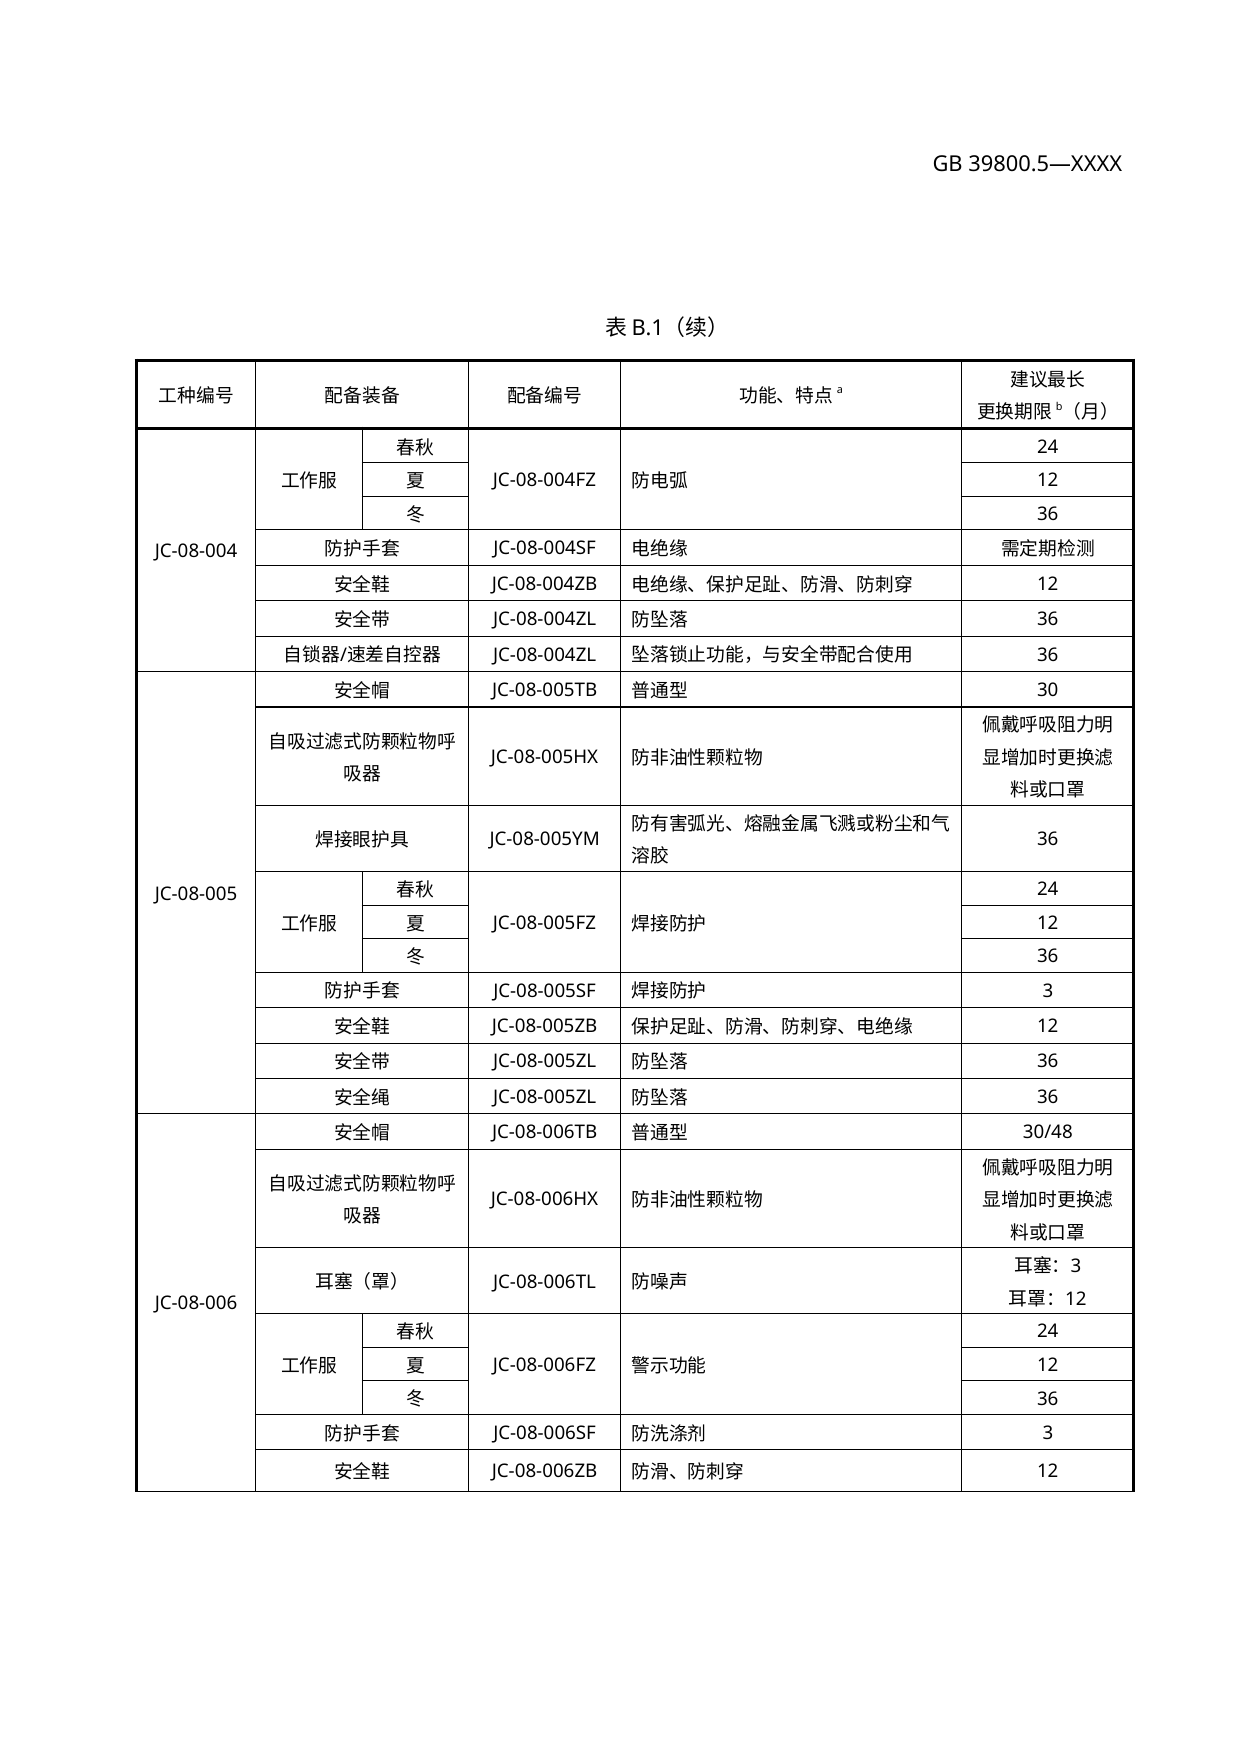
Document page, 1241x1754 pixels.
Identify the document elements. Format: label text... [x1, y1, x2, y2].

table_cell 耳塞：3 耳罩：12 [962, 1248, 1132, 1313]
table_cell 防滑、防刺穿 [621, 1450, 961, 1491]
table_cell 工作服 [256, 430, 362, 529]
table_cell 工作服 [256, 872, 362, 972]
table_cell 焊接眼护具 [256, 806, 468, 871]
table_cell 春秋 [363, 430, 468, 462]
table_cell 安全鞋 [256, 566, 468, 600]
table_cell 36 [962, 601, 1132, 636]
table_cell 防非油性颗粒物 [621, 708, 961, 805]
table_cell 防坠落 [621, 1079, 961, 1113]
table_cell 36 [962, 1044, 1132, 1078]
table_cell 焊接防护 [621, 872, 961, 972]
table_cell 自吸过滤式防颗粒物呼吸器 [256, 1150, 468, 1247]
table_cell 防电弧 [621, 430, 961, 529]
table_cell 防有害弧光、熔融金属飞溅或粉尘和气溶胶 [621, 806, 961, 871]
table_cell 普通型 [621, 1114, 961, 1149]
table_cell 3 [962, 973, 1132, 1007]
table_cell 冬 [363, 939, 468, 972]
table_cell JC-08-004 [138, 430, 255, 671]
table_cell 防非油性颗粒物 [621, 1150, 961, 1247]
table_cell JC-08-005 [138, 672, 255, 1113]
table_cell 12 [962, 463, 1132, 496]
table_cell JC-08-005ZL [469, 1079, 620, 1113]
table_cell 普通型 [621, 672, 961, 706]
table_cell 焊接防护 [621, 973, 961, 1007]
table_cell JC-08-005ZL [469, 1044, 620, 1078]
table_cell 安全绳 [256, 1079, 468, 1113]
table_header 功能、特点a [621, 362, 961, 427]
table_cell 12 [962, 1450, 1132, 1491]
table_cell 24 [962, 430, 1132, 462]
table_cell 耳塞（罩） [256, 1248, 468, 1313]
table_cell 佩戴呼吸阻力明显增加时更换滤料或口罩 [962, 1150, 1132, 1247]
table_cell 防护手套 [256, 530, 468, 565]
table_cell JC-08-005TB [469, 672, 620, 706]
table_cell 夏 [363, 463, 468, 496]
table_cell 需定期检测 [962, 530, 1132, 565]
table_cell 防噪声 [621, 1248, 961, 1313]
table_cell JC-08-004ZL [469, 637, 620, 671]
table_cell 冬 [363, 497, 468, 529]
table_cell 安全带 [256, 601, 468, 636]
table_cell 防洗涤剂 [621, 1415, 961, 1449]
table_cell JC-08-006TL [469, 1248, 620, 1313]
table_cell JC-08-006TB [469, 1114, 620, 1149]
table_cell 3 [962, 1415, 1132, 1449]
table_header 配备编号 [469, 362, 620, 427]
table_header 建议最长 更换期限b（月） [962, 362, 1132, 427]
table_cell 防坠落 [621, 601, 961, 636]
table_cell 坠落锁止功能，与安全带配合使用 [621, 637, 961, 671]
table_cell 24 [962, 1314, 1132, 1347]
table_cell 12 [962, 1008, 1132, 1042]
table_cell JC-08-004FZ [469, 430, 620, 529]
table_cell 安全帽 [256, 1114, 468, 1149]
table_cell 防护手套 [256, 973, 468, 1007]
table_cell 36 [962, 497, 1132, 529]
table_cell 30 [962, 672, 1132, 706]
table_cell 36 [962, 1381, 1132, 1414]
table_cell 电绝缘、保护足趾、防滑、防刺穿 [621, 566, 961, 600]
table_cell JC-08-005HX [469, 708, 620, 805]
table_cell JC-08-006FZ [469, 1314, 620, 1414]
table_cell 12 [962, 566, 1132, 600]
table_cell 36 [962, 1079, 1132, 1113]
table_cell 36 [962, 939, 1132, 972]
table_cell JC-08-005YM [469, 806, 620, 871]
table_cell JC-08-006SF [469, 1415, 620, 1449]
table_cell 佩戴呼吸阻力明显增加时更换滤料或口罩 [962, 708, 1132, 805]
table_cell 30/48 [962, 1114, 1132, 1149]
table_cell JC-08-006HX [469, 1150, 620, 1247]
table_cell 安全鞋 [256, 1008, 468, 1042]
table_cell JC-08-004ZB [469, 566, 620, 600]
table_cell JC-08-004ZL [469, 601, 620, 636]
table_cell JC-08-006ZB [469, 1450, 620, 1491]
table_cell 36 [962, 806, 1132, 871]
table_cell 夏 [363, 1348, 468, 1380]
table_cell 春秋 [363, 1314, 468, 1347]
table_cell 安全鞋 [256, 1450, 468, 1491]
table_header 配备装备 [256, 362, 468, 427]
table_cell 电绝缘 [621, 530, 961, 565]
text 表B.1（续） [191, 310, 1122, 342]
table_cell 安全带 [256, 1044, 468, 1078]
table_cell JC-08-006 [138, 1114, 255, 1491]
table_cell JC-08-005ZB [469, 1008, 620, 1042]
table_cell 冬 [363, 1381, 468, 1414]
table_cell JC-08-005FZ [469, 872, 620, 972]
table_cell 春秋 [363, 872, 468, 904]
table_cell JC-08-004SF [469, 530, 620, 565]
table_cell 自吸过滤式防颗粒物呼吸器 [256, 708, 468, 805]
table_cell 12 [962, 1348, 1132, 1380]
table_cell 工作服 [256, 1314, 362, 1414]
table_cell 防坠落 [621, 1044, 961, 1078]
table_cell 夏 [363, 906, 468, 938]
table_header 工种编号 [138, 362, 255, 427]
table_cell 36 [962, 637, 1132, 671]
table_cell 警示功能 [621, 1314, 961, 1414]
table_cell 安全帽 [256, 672, 468, 706]
table_cell 防护手套 [256, 1415, 468, 1449]
table_cell 保护足趾、防滑、防刺穿、电绝缘 [621, 1008, 961, 1042]
table_cell 自锁器/速差自控器 [256, 637, 468, 671]
table_cell 12 [962, 906, 1132, 938]
table_cell 24 [962, 872, 1132, 904]
table_cell JC-08-005SF [469, 973, 620, 1007]
